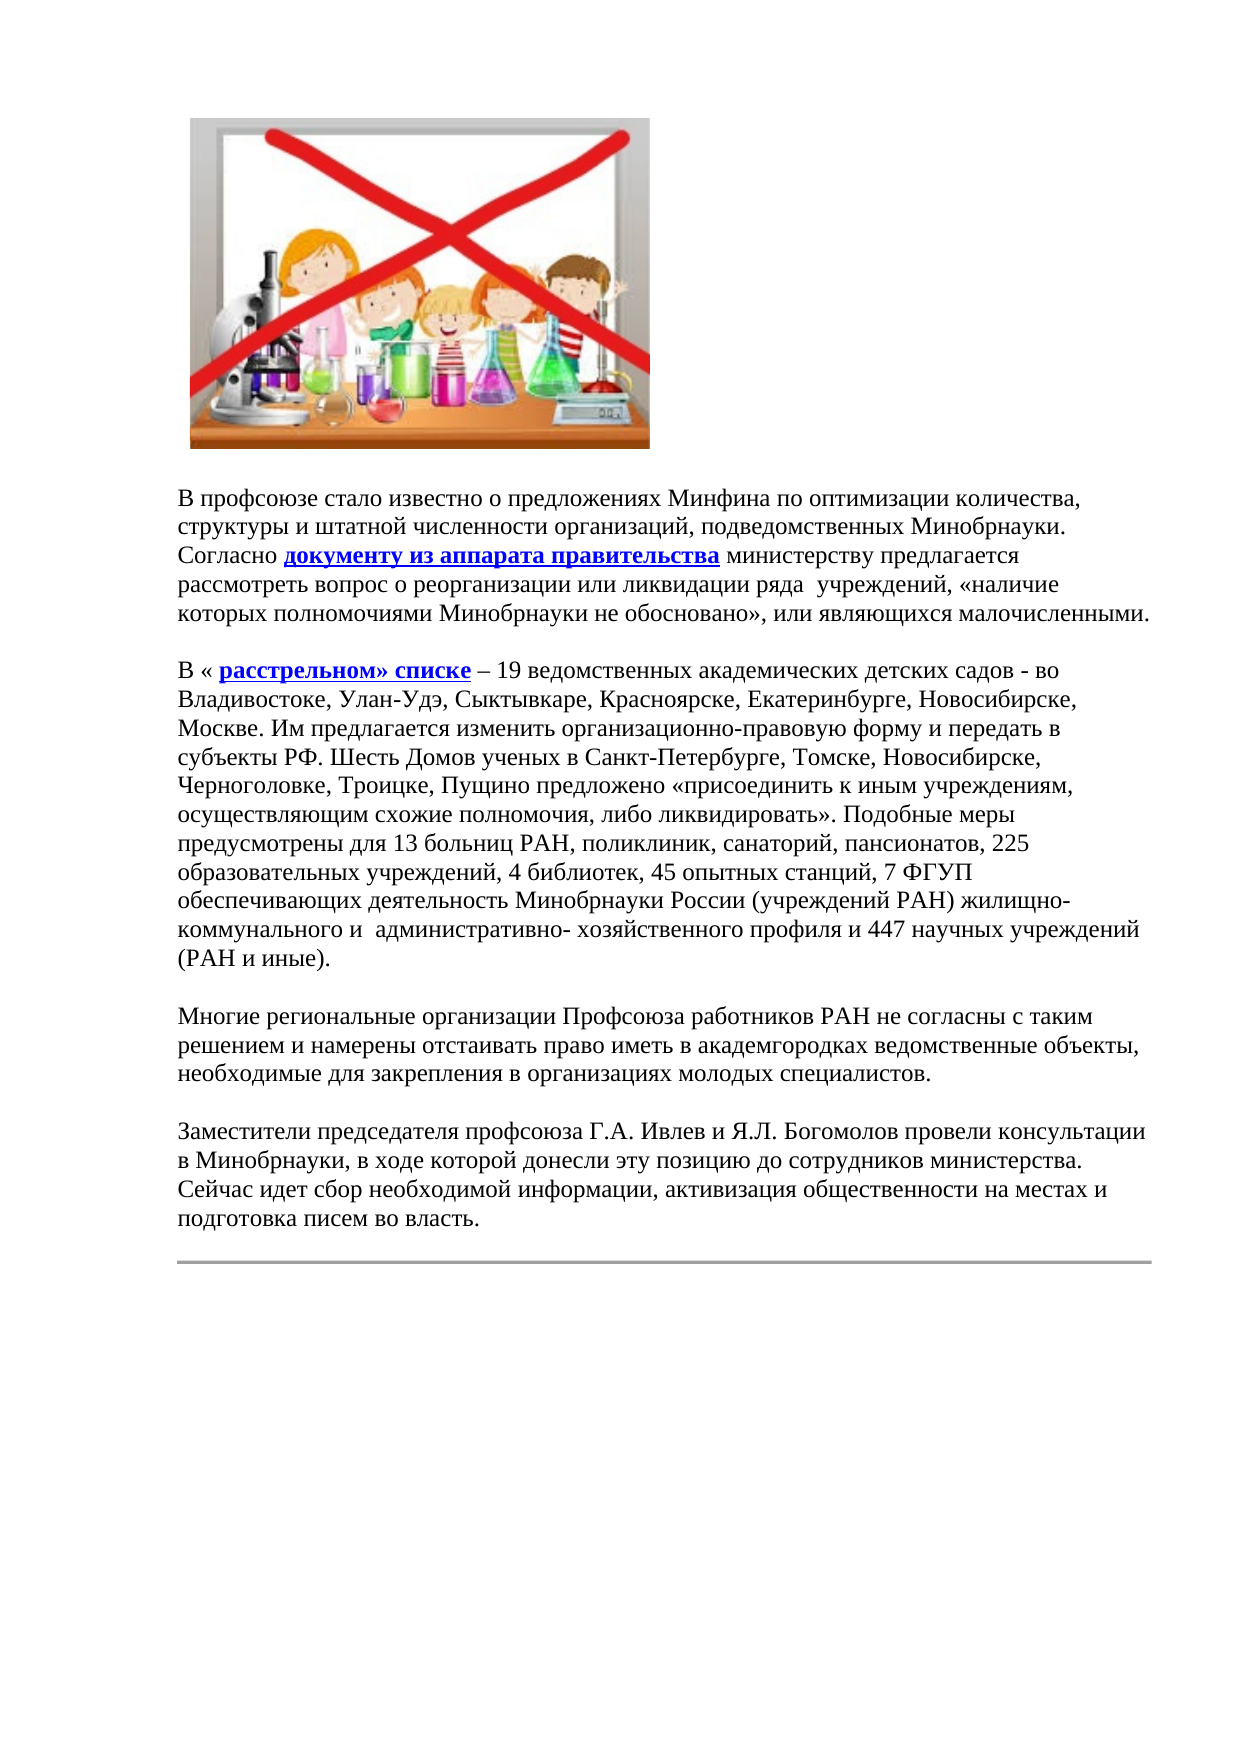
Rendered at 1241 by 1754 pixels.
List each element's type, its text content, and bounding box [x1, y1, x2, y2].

text Многие региональные организации Профсоюза работников РАН не согласны с таким решением и намерены отстаивать право иметь в академгородках ведомственные объекты, необходимые для закрепления в организациях молодых специалистов. [177, 1001, 1152, 1087]
text Заместители председателя профсоюза Г.А. Ивлев и Я.Л. Богомолов провели консультации в Минобрнауки, в ходе которой донесли эту позицию до сотрудников министерства. Сейчас идет сбор необходимой информации, активизация общественности на местах и подготовка писем во власть. [177, 1116, 1152, 1231]
text В профсоюзе стало известно о предложениях Минфина по оптимизации количества, структуры и штатной численности организаций, подведомственных Минобрнауки. Согласно документу из аппарата правительства министерству предлагается рассмотреть вопрос о реорганизации или ликвидации ряда учреждений, «наличие которых полномочиями Минобрнауки не обосновано», или являющихся малочисленными. [177, 483, 1152, 626]
text В « расстрельном» списке – 19 ведомственных академических детских садов - во Владивостоке, Улан-Удэ, Сыктывкаре, Красноярске, Екатеринбурге, Новосибирске, Москве. Им предлагается изменить организационно-правовую форму и передать в субъекты РФ. Шесть Домов ученых в Санкт-Петербурге, Томске, Новосибирске, Черноголовке, Троицке, Пущино предложено «присоединить к иным учреждениям, осуществляющим схожие полномочия, либо ликвидировать». Подобные меры предусмотрены для 13 больниц РАН, поликлиник, санаторий, пансионатов, 225 образовательных учреждений, 4 библиотек, 45 опытных станций, 7 ФГУП обеспечивающих деятельность Минобрнауки России (учреждений РАН) жилищно-коммунального и административно- хозяйственного профиля и 447 научных учреждений (РАН и иные). [177, 656, 1152, 972]
picture [189, 118, 650, 449]
